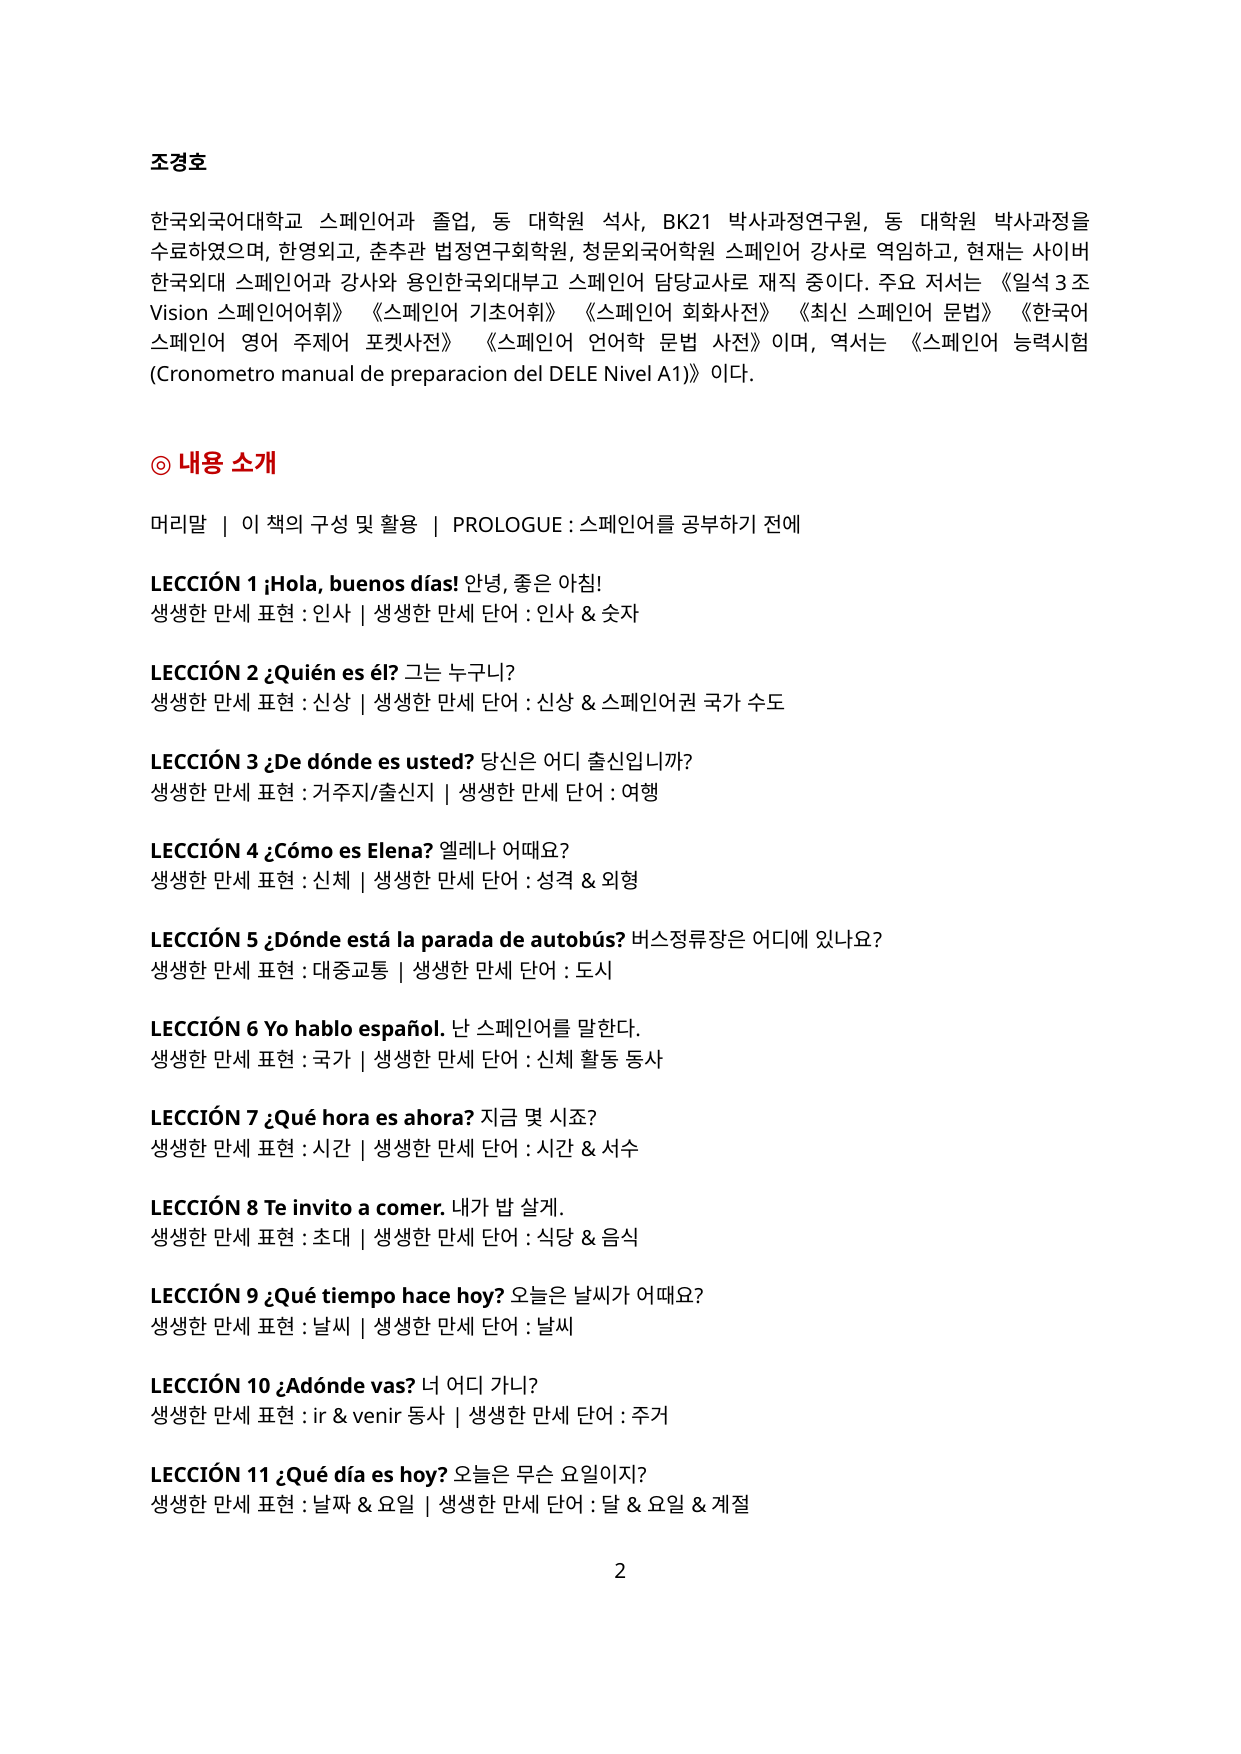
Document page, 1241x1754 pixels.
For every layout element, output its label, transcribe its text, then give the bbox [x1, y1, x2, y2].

text 생생한 만세 표현 : 신체 | 생생한 만세 단어 : 성격 & 외형 [150, 865, 1090, 895]
text 생생한 만세 표현 : 날씨 | 생생한 만세 단어 : 날씨 [150, 1310, 1090, 1340]
text LECCIÓN 11 ¿Qué día es hoy? 오늘은 무슨 요일이지? [150, 1458, 1090, 1488]
text LECCIÓN 9 ¿Qué tiempo hace hoy? 오늘은 날씨가 어때요? [150, 1280, 1090, 1310]
text 생생한 만세 표현 : 신상 | 생생한 만세 단어 : 신상 & 스페인어권 국가 수도 [150, 687, 1090, 717]
text LECCIÓN 5 ¿Dónde está la parada de autobús? 버스정류장은 어디에 있나요? [150, 923, 1090, 954]
text 생생한 만세 표현 : 날짜 & 요일 | 생생한 만세 단어 : 달 & 요일 & 계절 [150, 1488, 1090, 1518]
text 머리말 | 이 책의 구성 및 활용 | PROLOGUE : 스페인어를 공부하기 전에 [150, 508, 1090, 539]
text LECCIÓN 4 ¿Cómo es Elena? 엘레나 어때요? [150, 834, 1090, 865]
text 생생한 만세 표현 : 시간 | 생생한 만세 단어 : 시간 & 서수 [150, 1132, 1090, 1162]
text 생생한 만세 표현 : 초대 | 생생한 만세 단어 : 식당 & 음식 [150, 1221, 1090, 1251]
text LECCIÓN 10 ¿Adónde vas? 너 어디 가니? [150, 1369, 1090, 1399]
text 한국외국어대학교 스페인어과 졸업, 동 대학원 석사, BK21 박사과정연구원, 동 대학원 박사과정을 수료하였으며, 한영외고, 춘추관 법정연구회학원, 청문외국어학원 스페인어 강사로 역임하고, 현재는 사이버 한국외대 스페인어과 강사와 용인한국외대부고 스페인어 담당교사로 재직 중이다. 주요 저서는 《일석3조 Vision 스페인어어휘》 《스페인어 기초어휘》 《스페인어 회화사전》 《최신 스페인어 문법》 《한국어 스페인어 영어 주제어 포켓사전》 《스페인어 언어학 문법 사전》이며, 역서는 《스페인어 능력시험(Cronometro manual de preparacion del DELE Nivel A1)》이다. [150, 205, 1090, 387]
text 생생한 만세 표현 : 국가 | 생생한 만세 단어 : 신체 활동 동사 [150, 1043, 1090, 1073]
text LECCIÓN 2 ¿Quién es él? 그는 누구니? [150, 656, 1090, 687]
text 생생한 만세 표현 : 거주지/출신지 | 생생한 만세 단어 : 여행 [150, 776, 1090, 806]
text 조경호 [150, 147, 1090, 177]
text LECCIÓN 8 Te invito a comer. 내가 밥 살게. [150, 1191, 1090, 1221]
text LECCIÓN 6 Yo hablo español. 난 스페인어를 말한다. [150, 1013, 1090, 1043]
text 생생한 만세 표현 : 인사 | 생생한 만세 단어 : 인사 & 숫자 [150, 598, 1090, 628]
text ◎ 내용 소개 [150, 444, 1090, 480]
text 생생한 만세 표현 : 대중교통 | 생생한 만세 단어 : 도시 [150, 954, 1090, 984]
text LECCIÓN 7 ¿Qué hora es ahora? 지금 몇 시죠? [150, 1102, 1090, 1132]
text 생생한 만세 표현 : ir & venir 동사 | 생생한 만세 단어 : 주거 [150, 1399, 1090, 1429]
text LECCIÓN 3 ¿De dónde es usted? 당신은 어디 출신입니까? [150, 745, 1090, 776]
text LECCIÓN 1 ¡Hola, buenos días! 안녕, 좋은 아침! [150, 567, 1090, 598]
